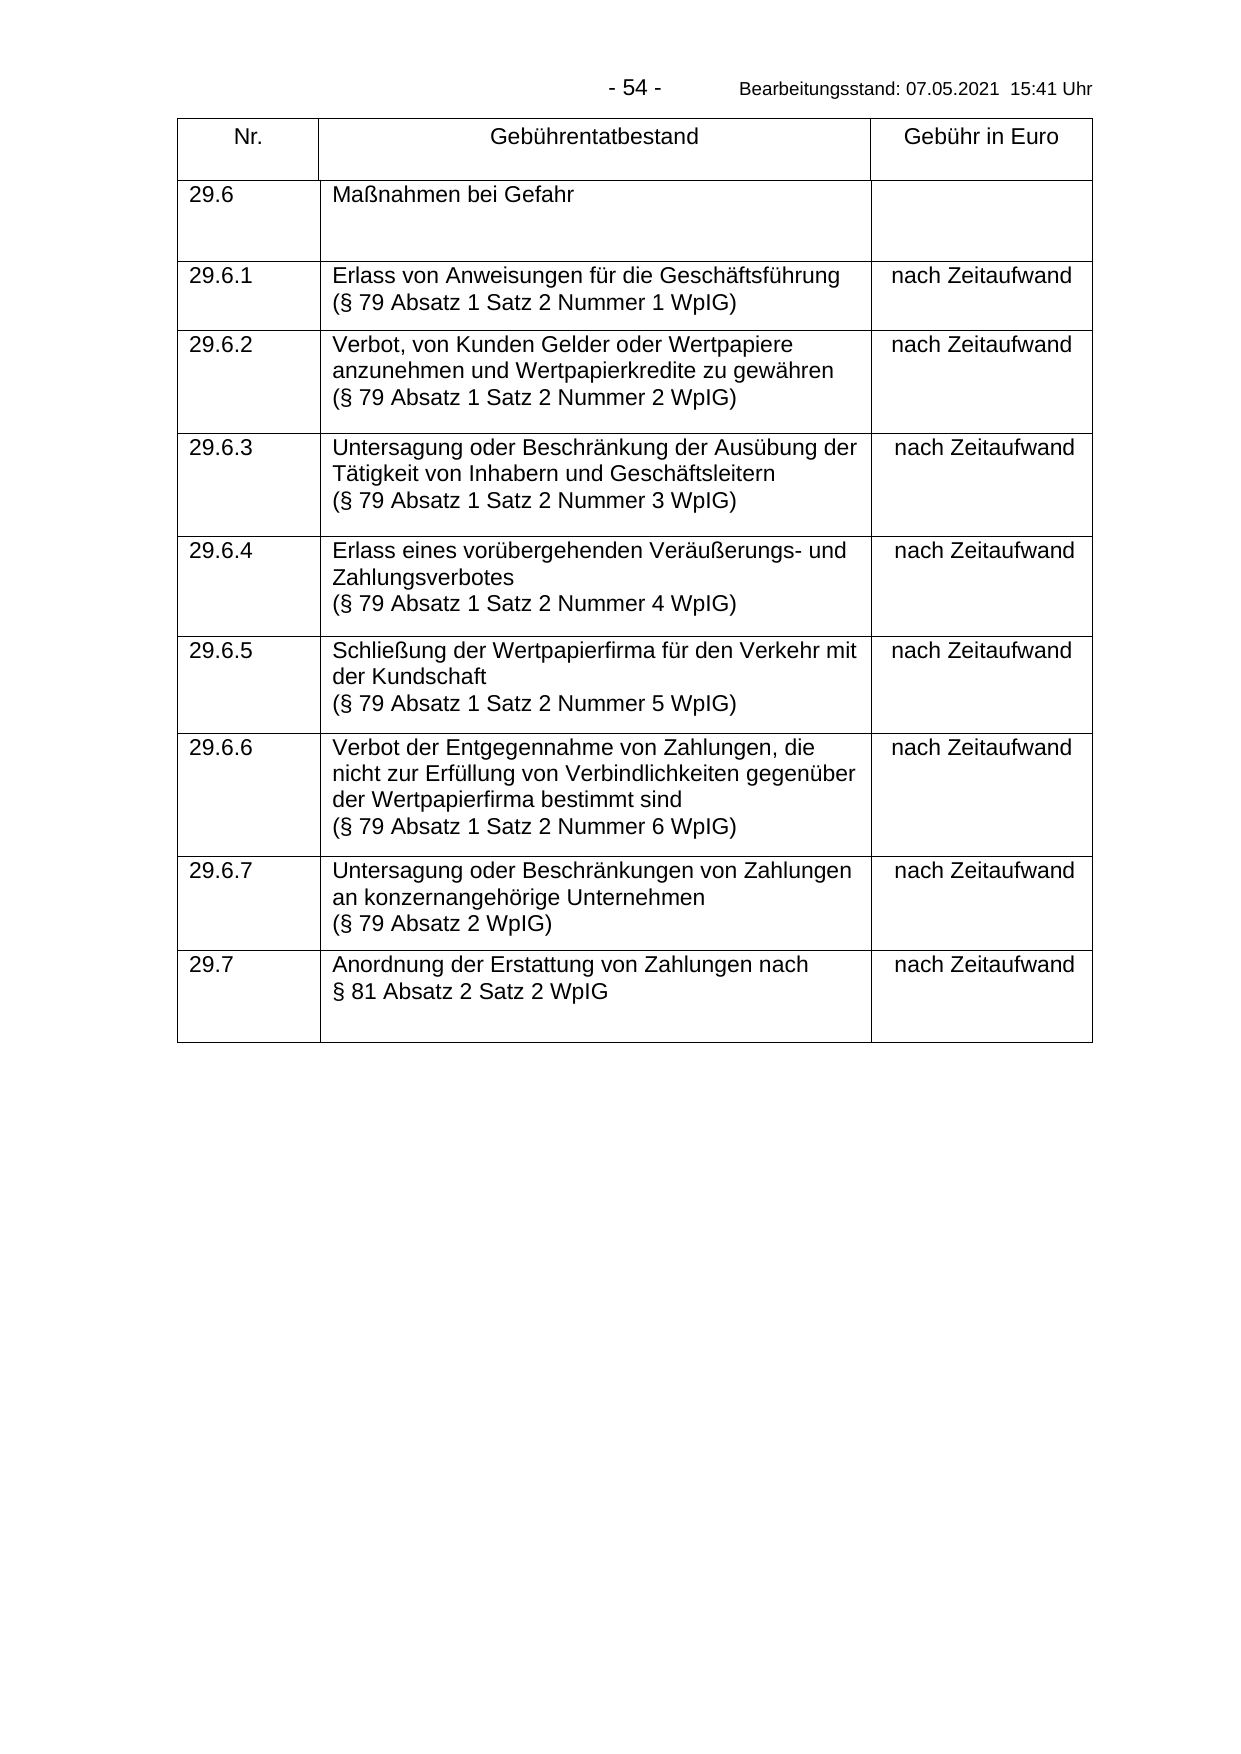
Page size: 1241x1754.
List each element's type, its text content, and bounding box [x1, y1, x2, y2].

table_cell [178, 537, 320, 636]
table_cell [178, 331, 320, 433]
table_header Gebührentatbestand [319, 119, 870, 179]
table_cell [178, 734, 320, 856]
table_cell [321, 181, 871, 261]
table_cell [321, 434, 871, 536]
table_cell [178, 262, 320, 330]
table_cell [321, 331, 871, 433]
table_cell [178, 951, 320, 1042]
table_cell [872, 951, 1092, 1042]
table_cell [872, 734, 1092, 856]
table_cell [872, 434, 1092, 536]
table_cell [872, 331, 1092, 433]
table_header Nr. [178, 119, 318, 179]
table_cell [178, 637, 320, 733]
table_header Gebühr in Euro [871, 119, 1092, 179]
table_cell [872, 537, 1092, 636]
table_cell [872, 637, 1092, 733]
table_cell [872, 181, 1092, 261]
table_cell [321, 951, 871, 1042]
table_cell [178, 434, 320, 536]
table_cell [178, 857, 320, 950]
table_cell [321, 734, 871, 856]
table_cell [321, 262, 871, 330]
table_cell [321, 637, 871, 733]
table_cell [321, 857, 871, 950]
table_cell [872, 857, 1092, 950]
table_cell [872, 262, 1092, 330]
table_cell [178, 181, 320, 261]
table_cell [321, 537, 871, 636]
